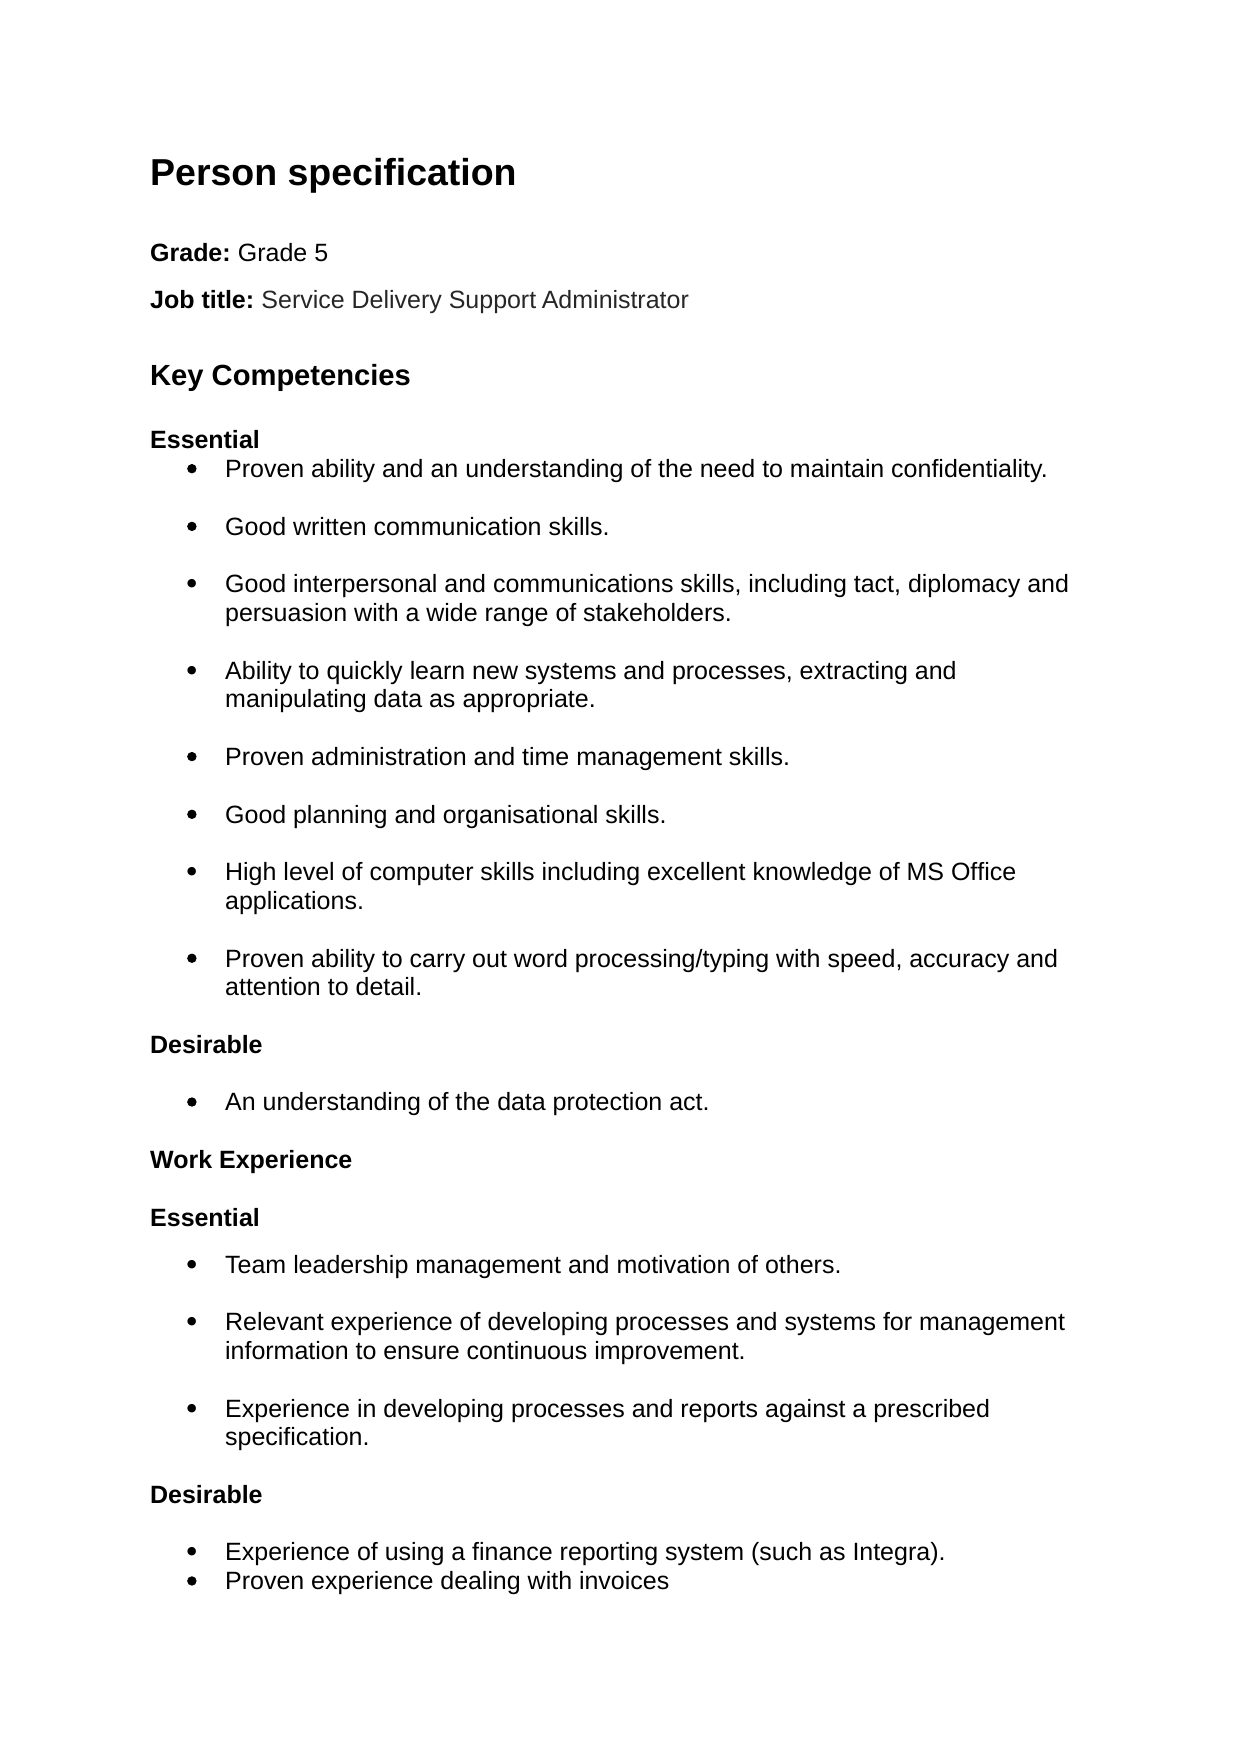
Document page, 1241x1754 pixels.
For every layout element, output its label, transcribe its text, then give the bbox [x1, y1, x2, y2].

list Team leadership management and motivation of others. [187, 1249, 1090, 1278]
text Essential [150, 1202, 1090, 1231]
subtitle Person specification [150, 150, 1090, 193]
list Experience in developing processes and reports against a prescribed specification. [187, 1393, 1090, 1451]
list Ability to quickly learn new systems and processes, extracting and manipulating data as appropriate. [187, 656, 1090, 713]
text Key Competencies [150, 358, 1090, 392]
list Proven ability and an understanding of the need to maintain confidentiality. [187, 454, 1090, 483]
list Proven administration and time management skills. [187, 742, 1090, 771]
text Grade: Grade 5 [150, 238, 1090, 266]
text Essential [150, 425, 1090, 454]
text Job title: Service Delivery Support Administrator [150, 285, 1090, 313]
list Proven ability to carry out word processing/typing with speed, accuracy and attention to detail. [187, 943, 1090, 1001]
list Relevant experience of developing processes and systems for management information to ensure continuous improvement. [187, 1307, 1090, 1365]
list Proven experience dealing with invoices [187, 1566, 1090, 1595]
list Good planning and organisational skills. [187, 799, 1090, 828]
list Experience of using a finance reporting system (such as Integra). [187, 1537, 1090, 1566]
list Good interpersonal and communications skills, including tact, diplomacy and persuasion with a wide range of stakeholders. [187, 569, 1090, 627]
list Good written communication skills. [187, 512, 1090, 541]
text Work Experience [150, 1145, 1090, 1174]
list An understanding of the data protection act. [187, 1087, 1090, 1116]
text Desirable [150, 1030, 1090, 1059]
list High level of computer skills including excellent knowledge of MS Office applications. [187, 857, 1090, 915]
text Desirable [150, 1480, 1090, 1509]
